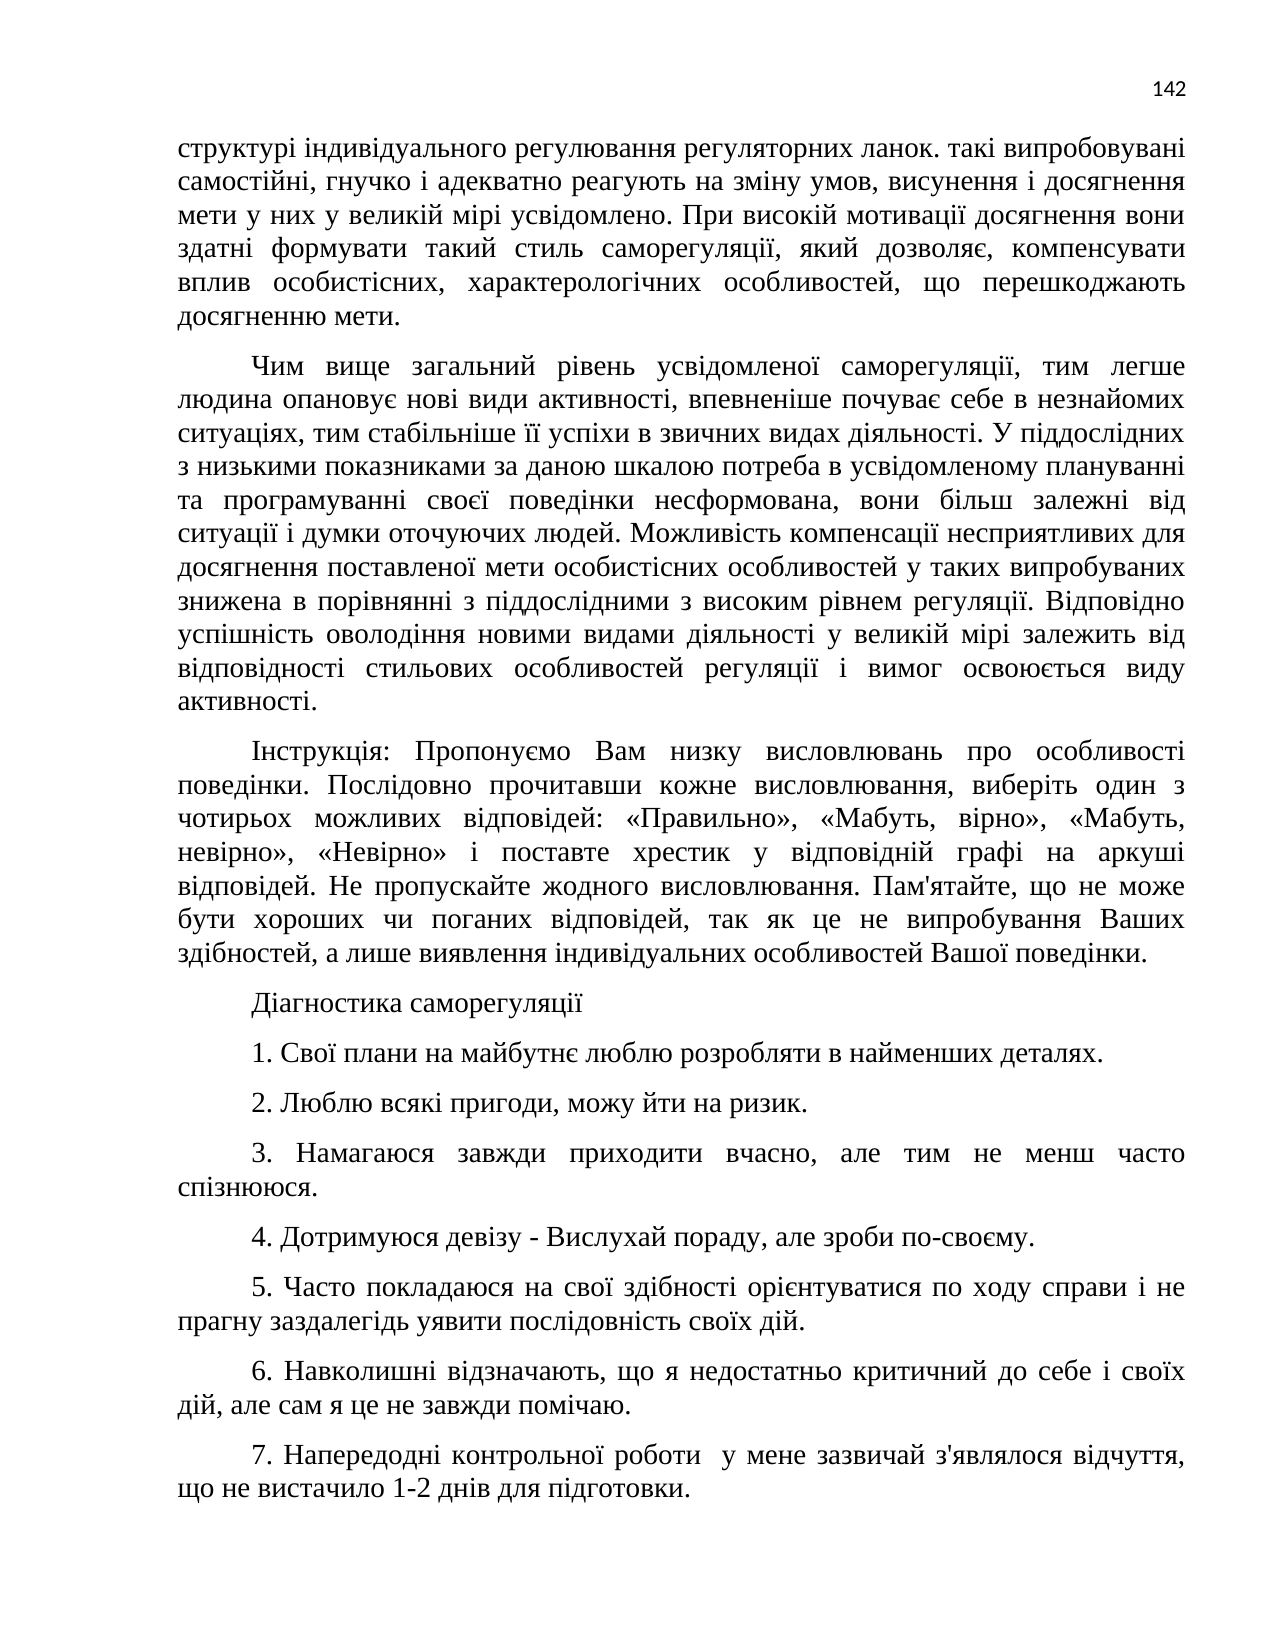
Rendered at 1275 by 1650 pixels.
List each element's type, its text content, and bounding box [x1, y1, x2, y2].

text 5. Часто покладаюся на свої здібності орієнтуватися по ходу справи і не прагну заздалегідь уявити послідовність своїх дій. [177, 1269, 1186, 1337]
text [177, 130, 1186, 331]
text 6. Навколишні відзначають, що я недостатньо критичний до себе і своїх дій, але сам я це не завжди помічаю. [177, 1353, 1186, 1420]
text Інструкція: Пропонуємо Вам низку висловлювань про особливості поведінки. Послідовно прочитавши кожне висловлювання, виберіть один з чотирьох можливих відповідей: «Правильно», «Мабуть, вірно», «Мабуть, невірно», «Невірно» і поставте хрестик у відповідній графі на аркуші відповідей. Не пропускайте жодного висловлювання. Пам'ятайте, що не може бути хороших чи поганих відповідей, так як це не випробування Ваших здібностей, а лише виявлення індивідуальних особливостей Вашої поведінки. [177, 733, 1186, 968]
text 4. Дотримуюся девізу - Вислухай пораду, але зроби по-своєму. [177, 1219, 1186, 1253]
text Діагностика саморегуляції [177, 985, 1186, 1018]
text 2. Люблю всякі пригоди, можу йти на ризик. [177, 1085, 1186, 1119]
text 1. Свої плани на майбутнє люблю розробляти в найменших деталях. [177, 1035, 1186, 1069]
text 3. Намагаюся завжди приходити вчасно, але тим не менш часто спізнююся. [177, 1136, 1186, 1203]
text Чим вище загальний рівень усвідомленої саморегуляції, тим легше людина опановує нові види активності, впевненіше почуває себе в незнайомих ситуаціях, тим стабільніше її успіхи в звичних видах діяльності. У піддослідних з низькими показниками за даною шкалою потреба в усвідомленому плануванні та програмуванні своєї поведінки несформована, вони більш залежні від ситуації і думки оточуючих людей. Можливість компенсації несприятливих для досягнення поставленої мети особистісних особливостей у таких випробуваних знижена в порівнянні з піддослідними з високим рівнем регуляції. Відповідно успішність оволодіння новими видами діяльності у великій мірі залежить від відповідності стильових особливостей регуляції і вимог освоюється виду активності. [177, 348, 1186, 717]
text 7. Напередодні контрольної роботи у мене зазвичай з'являлося відчуття, що не вистачило 1-2 днів для підготовки. [177, 1437, 1186, 1504]
